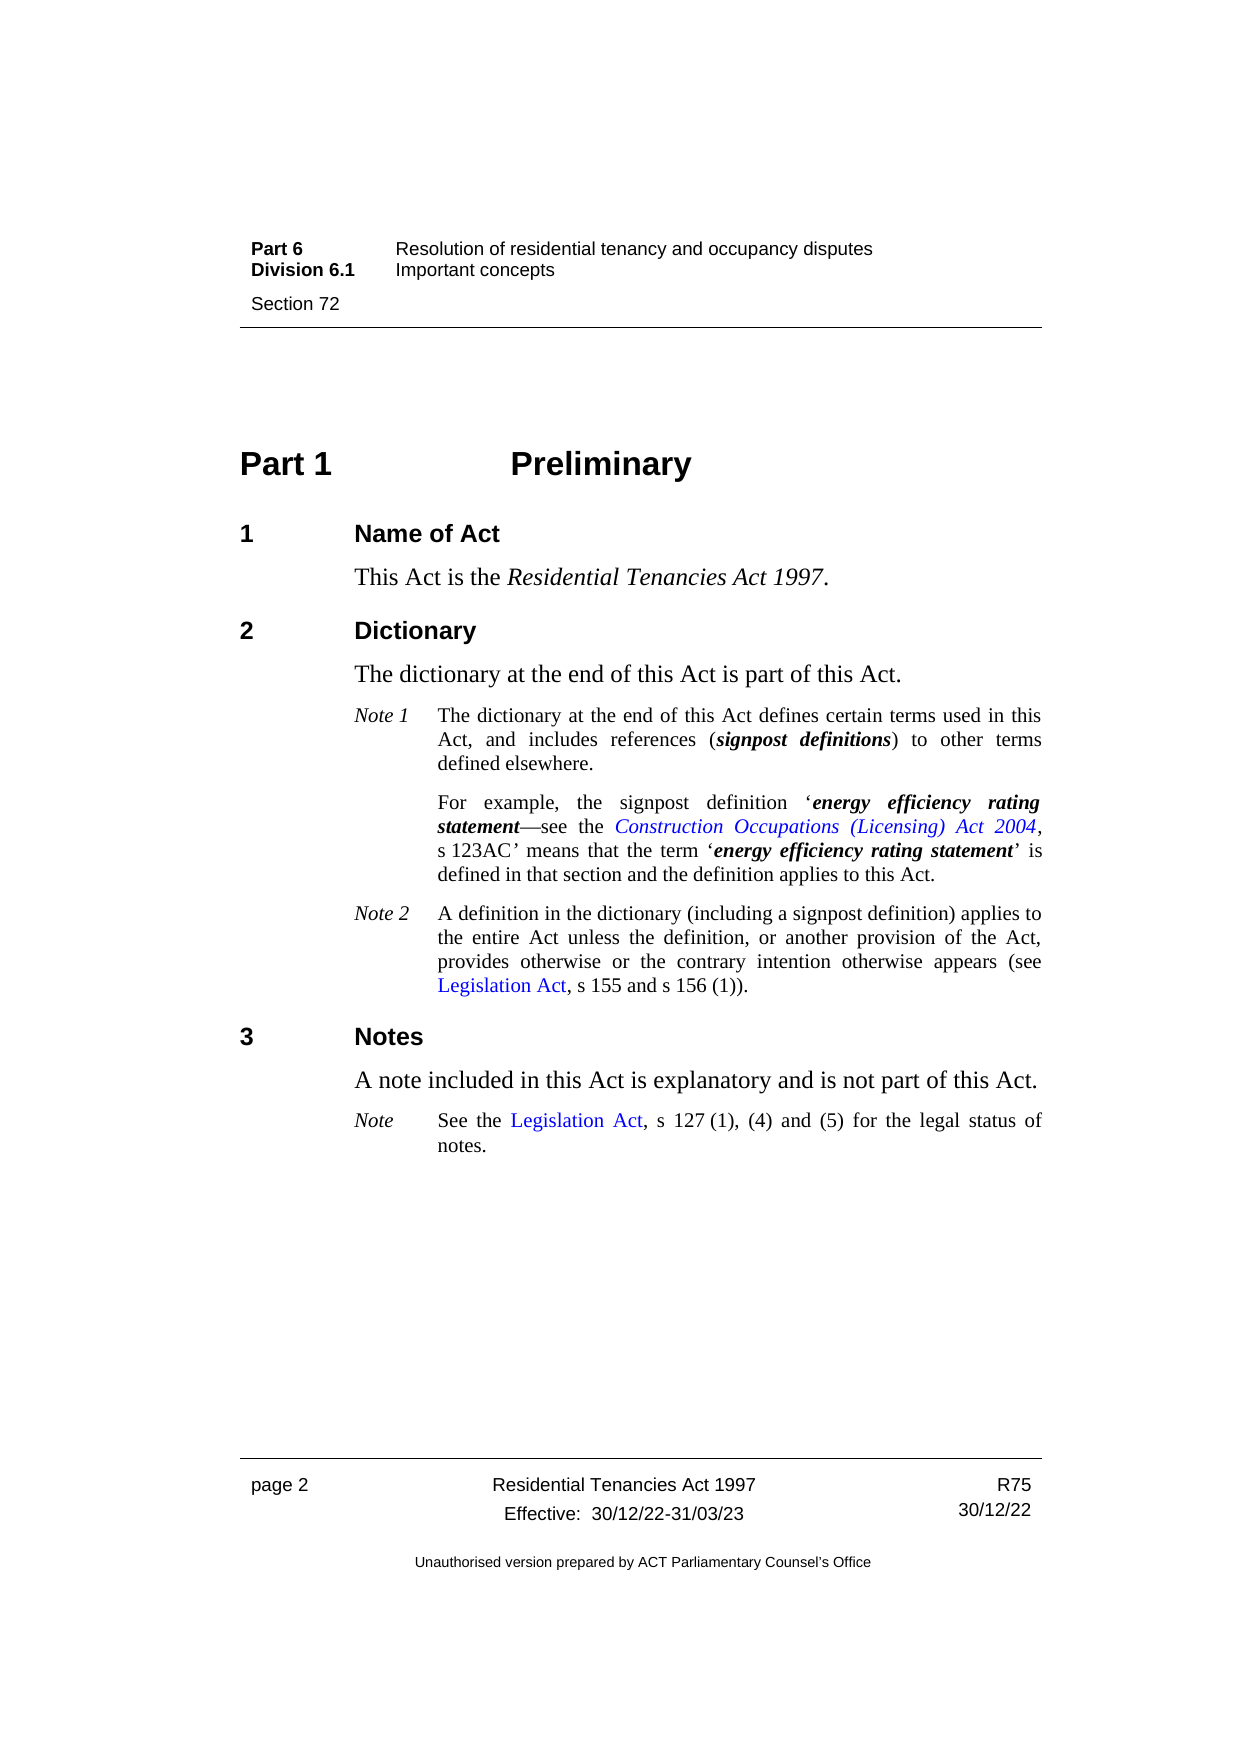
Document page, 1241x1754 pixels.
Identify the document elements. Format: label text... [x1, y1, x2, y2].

text Note 2 A definition in the dictionary (including a signpost definition) applies to the entire Act unless the definition, or another provision of the Act, provides otherwise or the contrary intention otherwise appears (see Legislation Act, s 155 and s 156 (1)). [354, 901, 1042, 997]
text The dictionary at the end of this Act is part of this Act. [354, 659, 1042, 688]
text For example, the signpost definition ‘energy efficiency rating statement—see the Construction Occupations (Licensing) Act 2004, s 123AC’ means that the term ‘energy efficiency rating statement’ is defined in that section and the definition applies to this Act. [354, 790, 1042, 886]
text 2 Dictionary [239, 616, 1042, 645]
text Part 1 Preliminary [239, 444, 1042, 482]
text Note 1 The dictionary at the end of this Act defines certain terms used in this Act, and includes references (signpost definitions) to other terms defined elsewhere. [354, 703, 1042, 775]
text 3 Notes [239, 1022, 1042, 1051]
text A note included in this Act is explanatory and is not part of this Act. [354, 1065, 1042, 1094]
text This Act is the Residential Tenancies Act 1997. [354, 562, 1042, 591]
text Note See the Legislation Act, s 127 (1), (4) and (5) for the legal status of notes. [354, 1108, 1042, 1157]
text 1 Name of Act [239, 519, 1042, 548]
